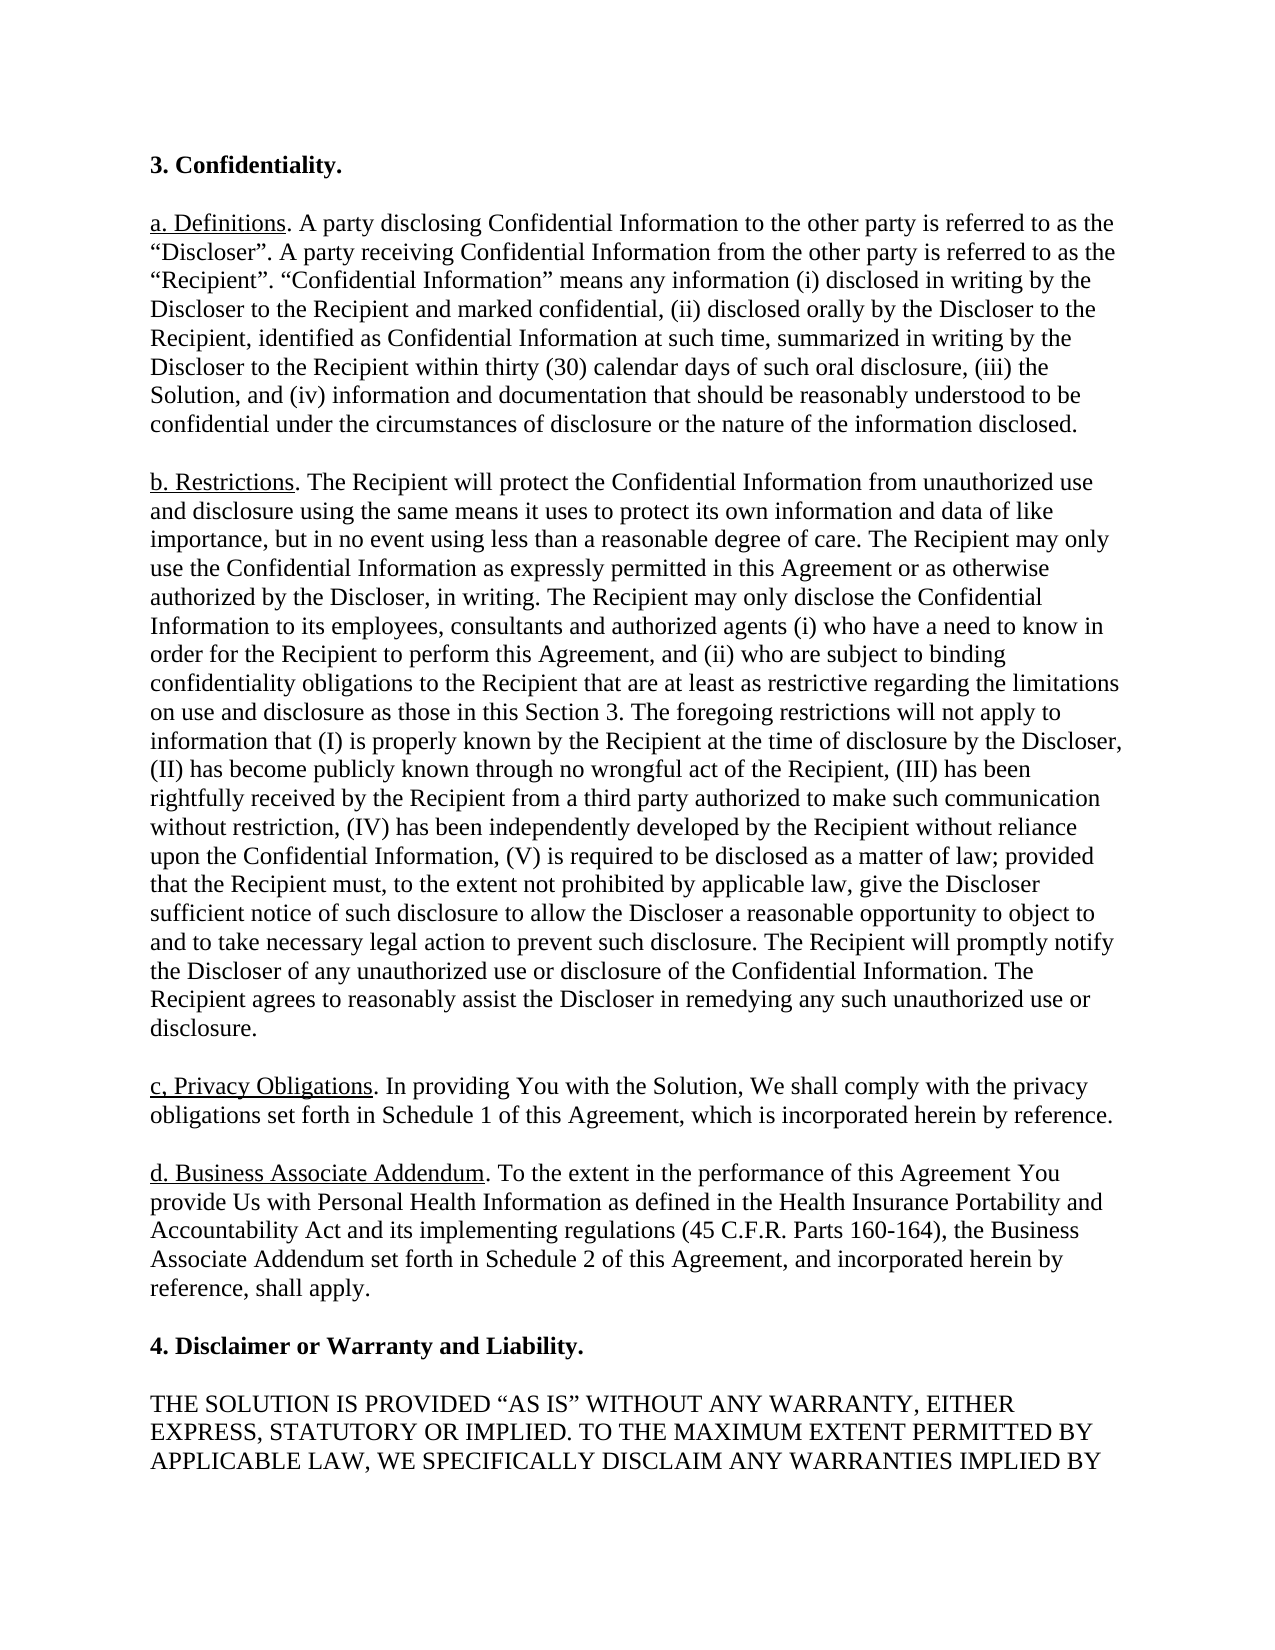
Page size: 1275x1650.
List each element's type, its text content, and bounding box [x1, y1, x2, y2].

text a. Definitions. A party disclosing Confidential Information to the other party is referred to as the “Discloser”. A party receiving Confidential Information from the other party is referred to as the “Recipient”. “Confidential Information” means any information (i) disclosed in writing by the Discloser to the Recipient and marked confidential, (ii) disclosed orally by the Discloser to the Recipient, identified as Confidential Information at such time, summarized in writing by the Discloser to the Recipient within thirty (30) calendar days of such oral disclosure, (iii) the Solution, and (iv) information and documentation that should be reasonably understood to be confidential under the circumstances of disclosure or the nature of the information disclosed. [150, 208, 1125, 438]
text d. Business Associate Addendum. To the extent in the performance of this Agreement You provide Us with Personal Health Information as defined in the Health Insurance Portability and Accountability Act and its implementing regulations (45 C.F.R. Parts 160-164), the Business Associate Addendum set forth in Schedule 2 of this Agreement, and incorporated herein by reference, shall apply. [150, 1158, 1125, 1302]
text 3. Confidentiality. [150, 150, 1125, 179]
text 4. Disclaimer or Warranty and Liability. [150, 1331, 1125, 1359]
text b. Restrictions. The Recipient will protect the Confidential Information from unauthorized use and disclosure using the same means it uses to protect its own information and data of like importance, but in no event using less than a reasonable degree of care. The Recipient may only use the Confidential Information as expressly permitted in this Agreement or as otherwise authorized by the Discloser, in writing. The Recipient may only disclose the Confidential Information to its employees, consultants and authorized agents (i) who have a need to know in order for the Recipient to perform this Agreement, and (ii) who are subject to binding confidentiality obligations to the Recipient that are at least as restrictive regarding the limitations on use and disclosure as those in this Section 3. The foregoing restrictions will not apply to information that (I) is properly known by the Recipient at the time of disclosure by the Discloser, (II) has become publicly known through no wrongful act of the Recipient, (III) has been rightfully received by the Recipient from a third party authorized to make such communication without restriction, (IV) has been independently developed by the Recipient without reliance upon the Confidential Information, (V) is required to be disclosed as a matter of law; provided that the Recipient must, to the extent not prohibited by applicable law, give the Discloser sufficient notice of such disclosure to allow the Discloser a reasonable opportunity to object to and to take necessary legal action to prevent such disclosure. The Recipient will promptly notify the Discloser of any unauthorized use or disclosure of the Confidential Information. The Recipient agrees to reasonably assist the Discloser in remedying any such unauthorized use or disclosure. [150, 467, 1125, 1042]
text c, Privacy Obligations. In providing You with the Solution, We shall comply with the privacy obligations set forth in Schedule 1 of this Agreement, which is incorporated herein by reference. [150, 1071, 1125, 1129]
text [150, 1389, 1125, 1475]
